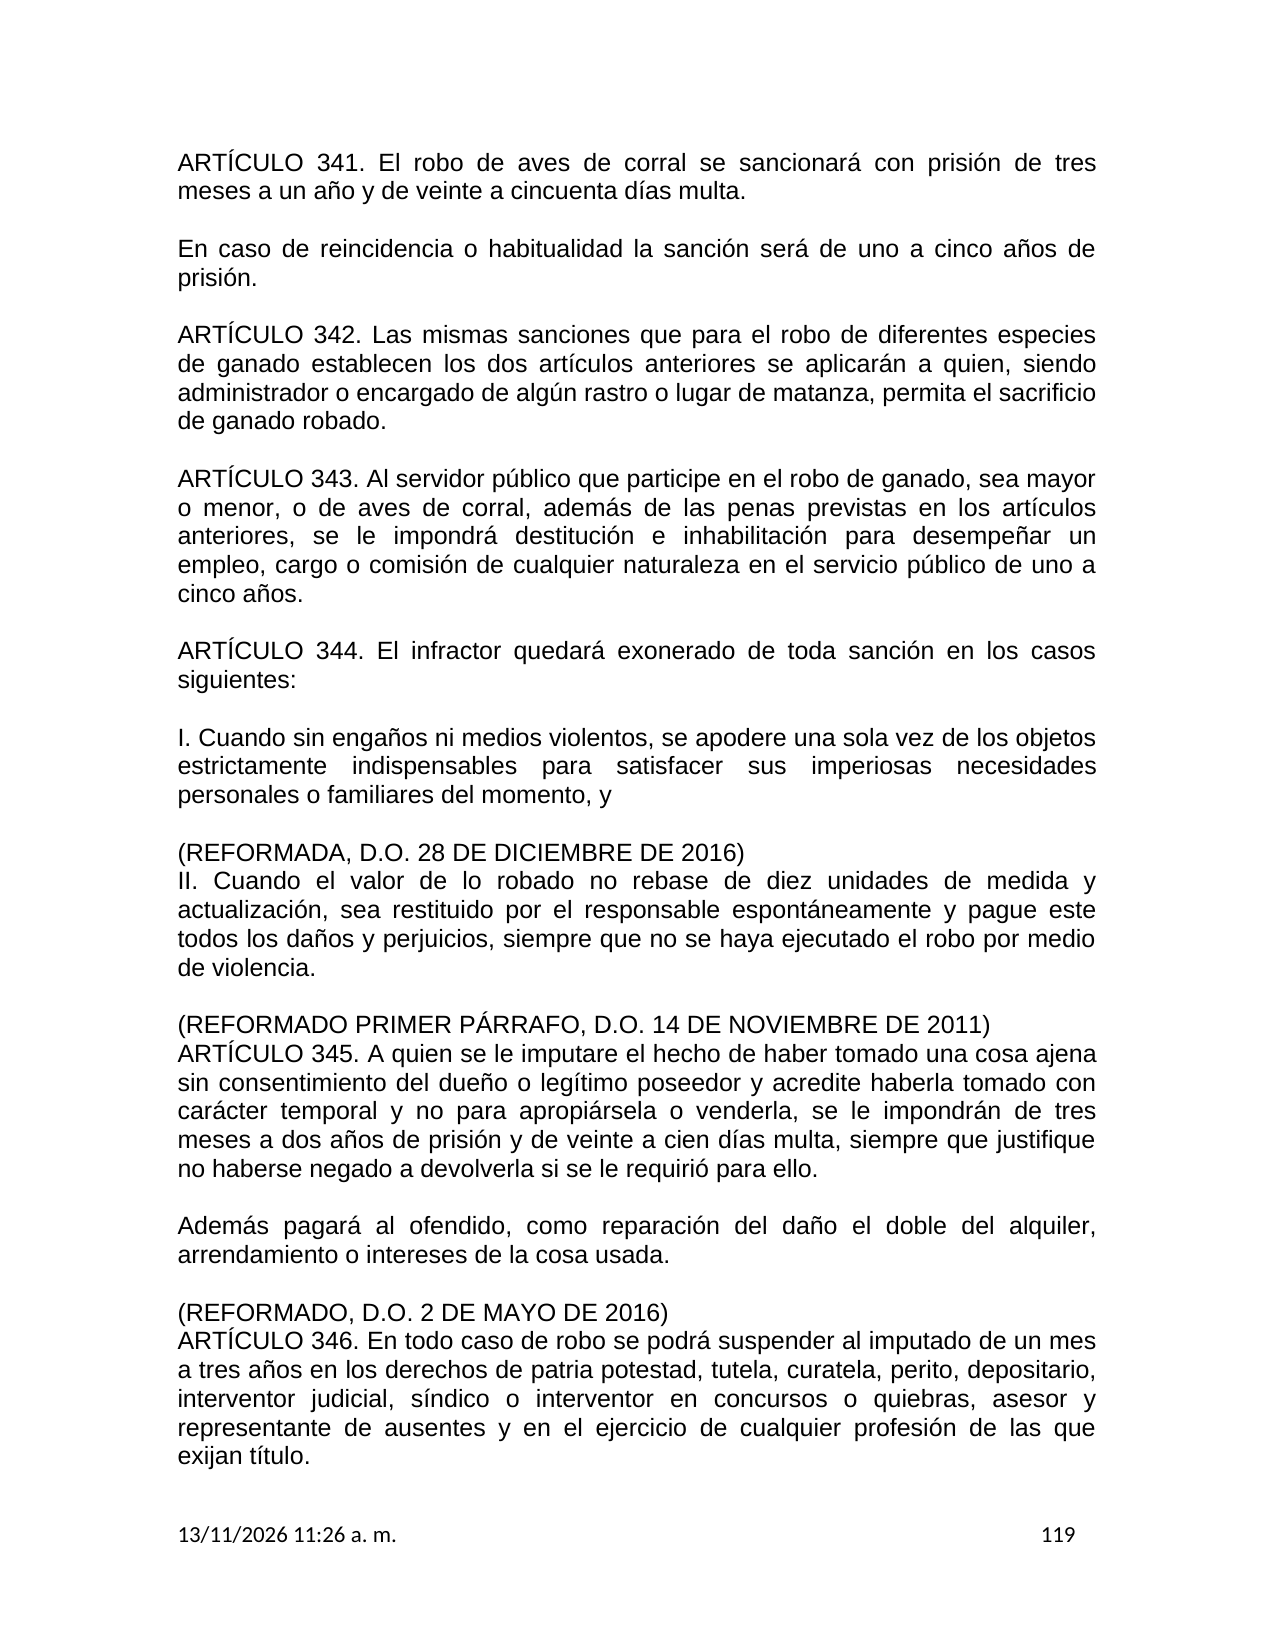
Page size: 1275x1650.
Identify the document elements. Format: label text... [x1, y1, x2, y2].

text (REFORMADA, D.O. 28 DE DICIEMBRE DE 2016) [177, 838, 1098, 866]
text (REFORMADO, D.O. 2 DE MAYO DE 2016) [177, 1298, 1098, 1326]
text Además pagará al ofendido, como reparación del daño el doble del alquiler, arrendamiento o intereses de la cosa usada. [177, 1211, 1098, 1269]
text ARTÍCULO 346. En todo caso de robo se podrá suspender al imputado de un mes a tres años en los derechos de patria potestad, tutela, curatela, perito, depositario, interventor judicial, síndico o interventor en concursos o quiebras, asesor y representante de ausentes y en el ejercicio de cualquier profesión de las que exijan título. [177, 1326, 1098, 1470]
text ARTÍCULO 343. Al servidor público que participe en el robo de ganado, sea mayor o menor, o de aves de corral, además de las penas previstas en los artículos anteriores, se le impondrá destitución e inhabilitación para desempeñar un empleo, cargo o comisión de cualquier naturaleza en el servicio público de uno a cinco años. [177, 464, 1098, 608]
text En caso de reincidencia o habitualidad la sanción será de uno a cinco años de prisión. [177, 234, 1098, 291]
text ARTÍCULO 341. El robo de aves de corral se sancionará con prisión de tres meses a un año y de veinte a cincuenta días multa. [177, 148, 1098, 205]
text I. Cuando sin engaños ni medios violentos, se apodere una sola vez de los objetos estrictamente indispensables para satisfacer sus imperiosas necesidades personales o familiares del momento, y [177, 723, 1098, 809]
text ARTÍCULO 345. A quien se le imputare el hecho de haber tomado una cosa ajena sin consentimiento del dueño o legítimo poseedor y acredite haberla tomado con carácter temporal y no para apropiársela o venderla, se le impondrán de tres meses a dos años de prisión y de veinte a cien días multa, siempre que justifique no haberse negado a devolverla si se le requirió para ello. [177, 1039, 1098, 1183]
text ARTÍCULO 342. Las mismas sanciones que para el robo de diferentes especies de ganado establecen los dos artículos anteriores se aplicarán a quien, siendo administrador o encargado de algún rastro o lugar de matanza, permita el sacrificio de ganado robado. [177, 320, 1098, 435]
text (REFORMADO PRIMER PÁRRAFO, D.O. 14 DE NOVIEMBRE DE 2011) [177, 1010, 1098, 1039]
text II. Cuando el valor de lo robado no rebase de diez unidades de medida y actualización, sea restituido por el responsable espontáneamente y pague este todos los daños y perjuicios, siempre que no se haya ejecutado el robo por medio de violencia. [177, 866, 1098, 981]
text ARTÍCULO 344. El infractor quedará exonerado de toda sanción en los casos siguientes: [177, 636, 1098, 694]
